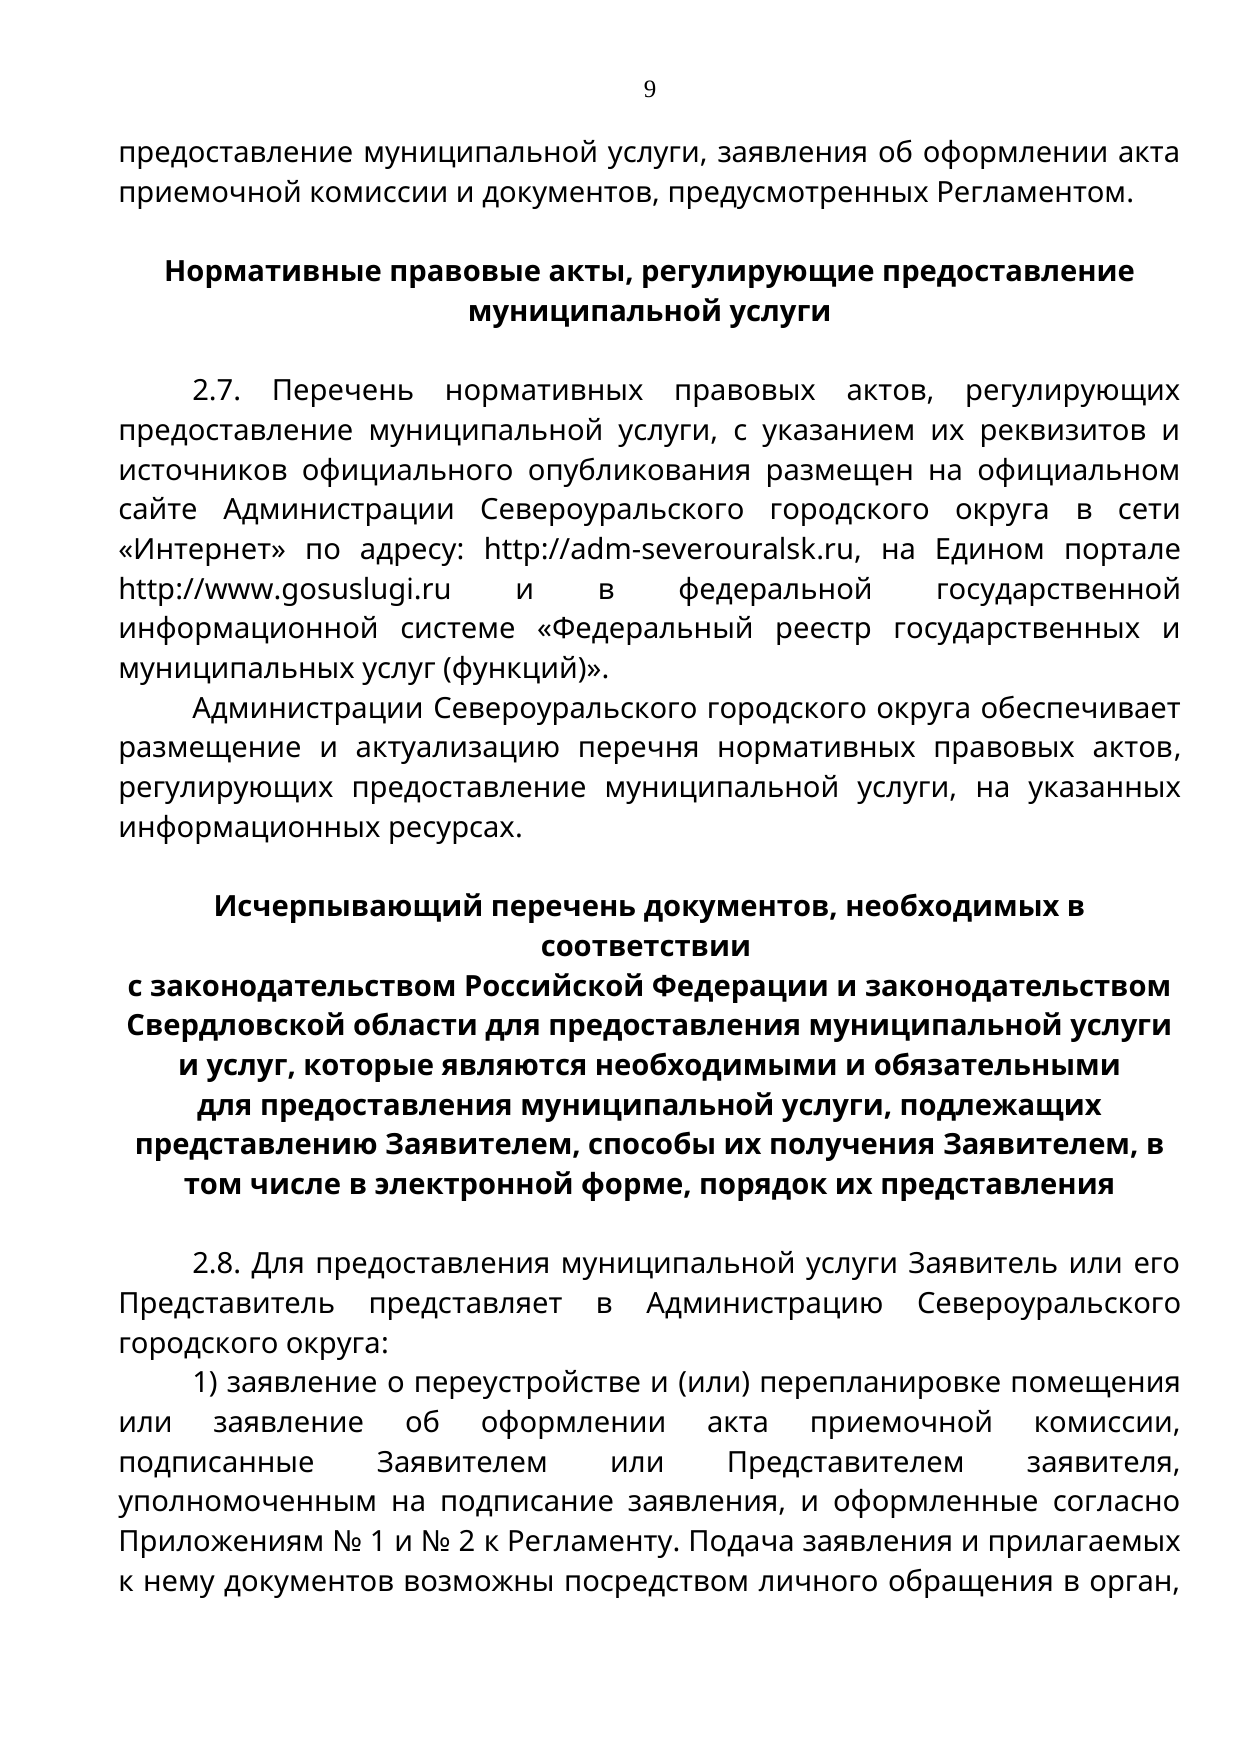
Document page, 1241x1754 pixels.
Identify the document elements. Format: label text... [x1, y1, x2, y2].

text Нормативные правовые акты, регулирующие предоставление муниципальной услуги [118, 250, 1181, 330]
text 2.7. Перечень нормативных правовых актов, регулирующих предоставление муниципальной услуги, с указанием их реквизитов и источников официального опубликования размещен на официальном сайте Администрации Североуральского городского округа в сети «Интернет» по адресу: http://adm-severouralsk.ru, на Едином портале http://www.gosuslugi.ru и в федеральной государственной информационной системе «Федеральный реестр государственных и муниципальных услуг (функций)». [118, 369, 1181, 687]
text для предоставления муниципальной услуги, подлежащих представлению Заявителем, способы их получения Заявителем, в том числе в электронной форме, порядок их представления [118, 1084, 1181, 1203]
text 2.8. Для предоставления муниципальной услуги Заявитель или его Представитель представляет в Администрацию Североуральского городского округа: [118, 1243, 1181, 1362]
text Администрации Североуральского городского округа обеспечивает размещение и актуализацию перечня нормативных правовых актов, регулирующих предоставление муниципальной услуги, на указанных информационных ресурсах. [118, 687, 1181, 846]
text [118, 131, 1181, 211]
text Исчерпывающий перечень документов, необходимых в соответствии с законодательством Российской Федерации и законодательством Свердловской области для предоставления муниципальной услуги и услуг, которые являются необходимыми и обязательными [118, 885, 1181, 1084]
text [118, 1362, 1181, 1600]
